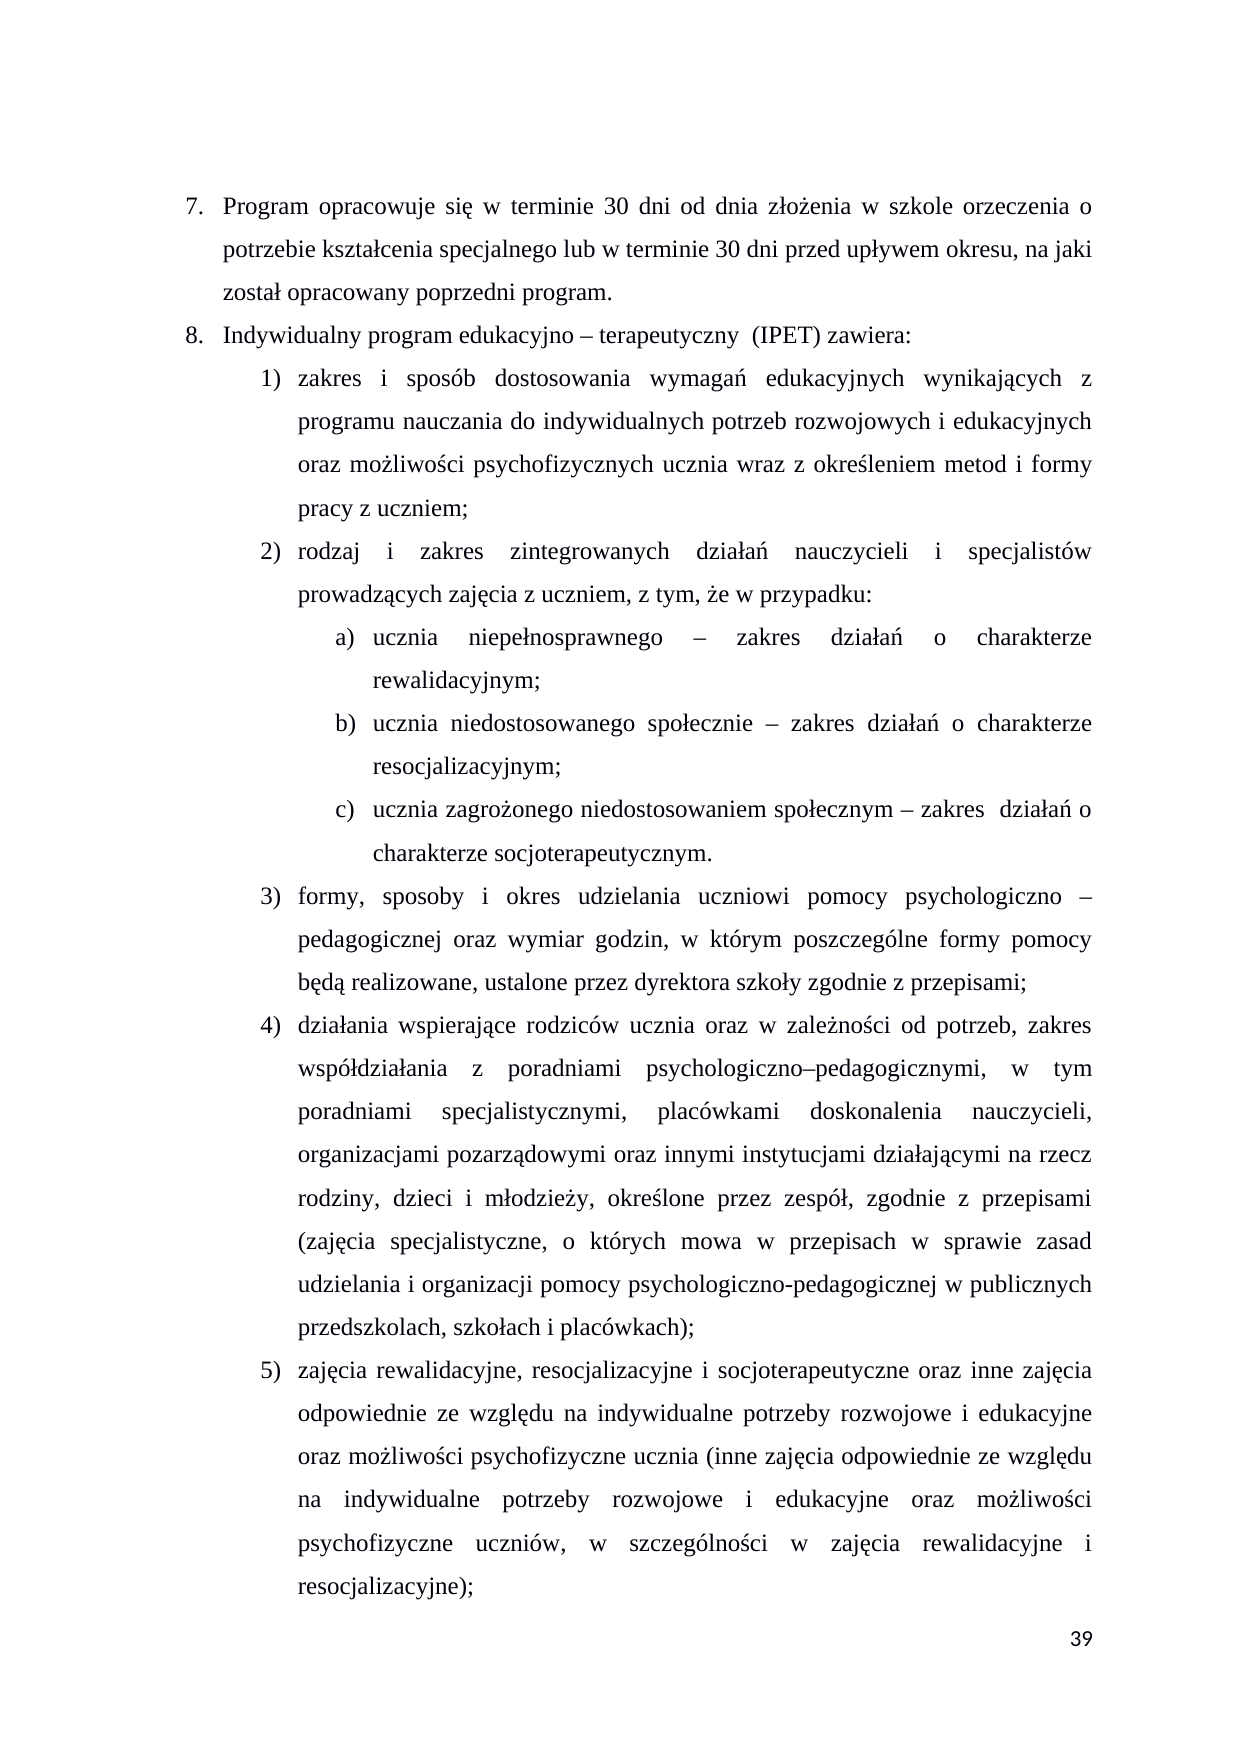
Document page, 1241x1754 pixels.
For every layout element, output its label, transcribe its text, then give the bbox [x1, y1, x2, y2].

list formy, sposoby i okres udzielania uczniowi pomocy psychologiczno – pedagogicznej oraz wymiar godzin, w którym poszczególne formy pomocy będą realizowane, ustalone przez dyrektora szkoły zgodnie z przepisami; [260, 881, 1093, 996]
list zajęcia rewalidacyjne, resocjalizacyjne i socjoterapeutyczne oraz inne zajęcia odpowiednie ze względu na indywidualne potrzeby rozwojowe i edukacyjne oraz możliwości psychofizyczne ucznia (inne zajęcia odpowiednie ze względu na indywidualne potrzeby rozwojowe i edukacyjne oraz możliwości psychofizyczne uczniów, w szczególności w zajęcia rewalidacyjne i resocjalizacyjne); [260, 1355, 1093, 1599]
list Program opracowuje się w terminie 30 dni od dnia złożenia w szkole orzeczenia o potrzebie kształcenia specjalnego lub w terminie 30 dni przed upływem okresu, na jaki został opracowany poprzedni program. [185, 191, 1093, 306]
list ucznia niedostosowanego społecznie – zakres działań o charakterze resocjalizacyjnym; [335, 708, 1093, 780]
list Indywidualny program edukacyjno – terapeutyczny (IPET) zawiera: [185, 320, 1093, 349]
list ucznia zagrożonego niedostosowaniem społecznym – zakres działań o charakterze socjoterapeutycznym. [335, 794, 1093, 866]
list rodzaj i zakres zintegrowanych działań nauczycieli i specjalistów prowadzących zajęcia z uczniem, z tym, że w przypadku: [260, 536, 1093, 608]
list ucznia niepełnosprawnego – zakres działań o charakterze rewalidacyjnym; [335, 622, 1093, 694]
list działania wspierające rodziców ucznia oraz w zależności od potrzeb, zakres współdziałania z poradniami psychologiczno–pedagogicznymi, w tym poradniami specjalistycznymi, placówkami doskonalenia nauczycieli, organizacjami pozarządowymi oraz innymi instytucjami działającymi na rzecz rodziny, dzieci i młodzieży, określone przez zespół, zgodnie z przepisami (zajęcia specjalistyczne, o których mowa w przepisach w sprawie zasad udzielania i organizacji pomocy psychologiczno-pedagogicznej w publicznych przedszkolach, szkołach i placówkach); [260, 1010, 1093, 1341]
list zakres i sposób dostosowania wymagań edukacyjnych wynikających z programu nauczania do indywidualnych potrzeb rozwojowych i edukacyjnych oraz możliwości psychofizycznych ucznia wraz z określeniem metod i formy pracy z uczniem; [260, 363, 1093, 521]
